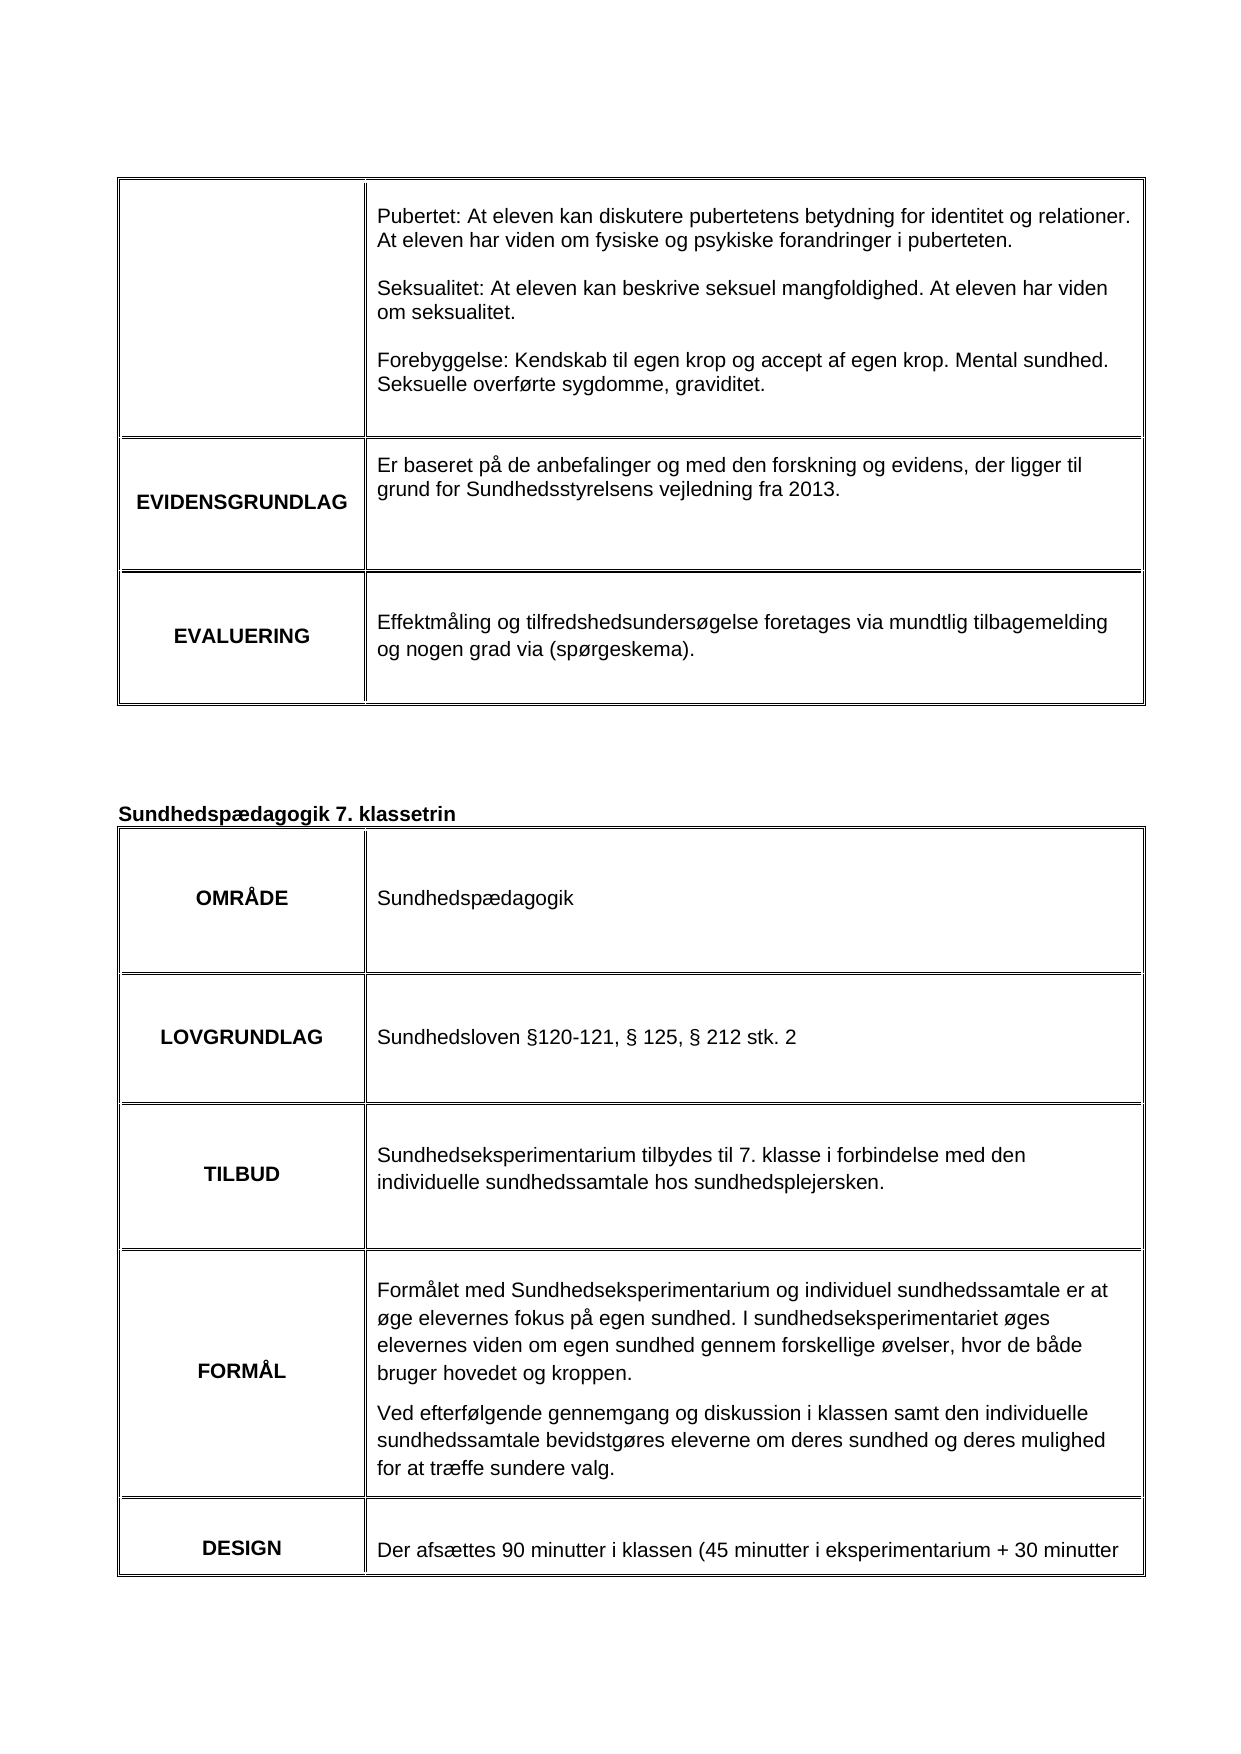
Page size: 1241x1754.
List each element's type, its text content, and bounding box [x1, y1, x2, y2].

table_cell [366, 1496, 1143, 1574]
table_cell DESIGN [118, 178, 366, 436]
table_cell Sundhedsloven §120-121, § 125, § 212 stk. 2 [367, 972, 1143, 1102]
table_cell Er baseret på de anbefalinger og med den forskning og evidens, der ligger til grund for Sundhedsstyrelsens vejledning fra 2013. [366, 436, 1144, 569]
table_header Sundhedspædagogik [366, 829, 1143, 972]
table_cell EVIDENSGRUNDLAG [118, 436, 366, 569]
table_cell EVALUERING [118, 569, 366, 703]
table_cell Effektmåling og tilfredshedsundersøgelse foretages via mundtlig tilbagemelding og nogen grad via (spørgeskema). [366, 569, 1144, 703]
text Sundhedspædagogik 7. klassetrin [118, 802, 1122, 826]
table_cell LOVGRUNDLAG [120, 972, 364, 1102]
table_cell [366, 180, 1143, 436]
table_cell Sundhedseksperimentarium tilbydes til 7. klasse i forbindelse med den individuelle sundhedssamtale hos sundhedsplejersken. [366, 1102, 1144, 1247]
table_cell Formålet med Sundhedseksperimentarium og individuel sundhedssamtale er at øge elevernes fokus på egen sundhed. I sundhedseksperimentariet øges elevernes viden om egen sundhed gennem forskellige øvelser, hvor de både bruger hovedet og kroppen. Ved efterfølgende gennemgang og diskussion i klassen samt den individuelle sundhedssamtale bevidstgøres eleverne om deres sundhed og deres mulighed for at træffe sundere valg. [367, 1248, 1143, 1496]
table_cell DESIGN [120, 1496, 366, 1574]
table_cell FORMÅL [120, 1248, 364, 1496]
table_cell TILBUD [118, 1102, 366, 1247]
table_header OMRÅDE [120, 827, 366, 972]
